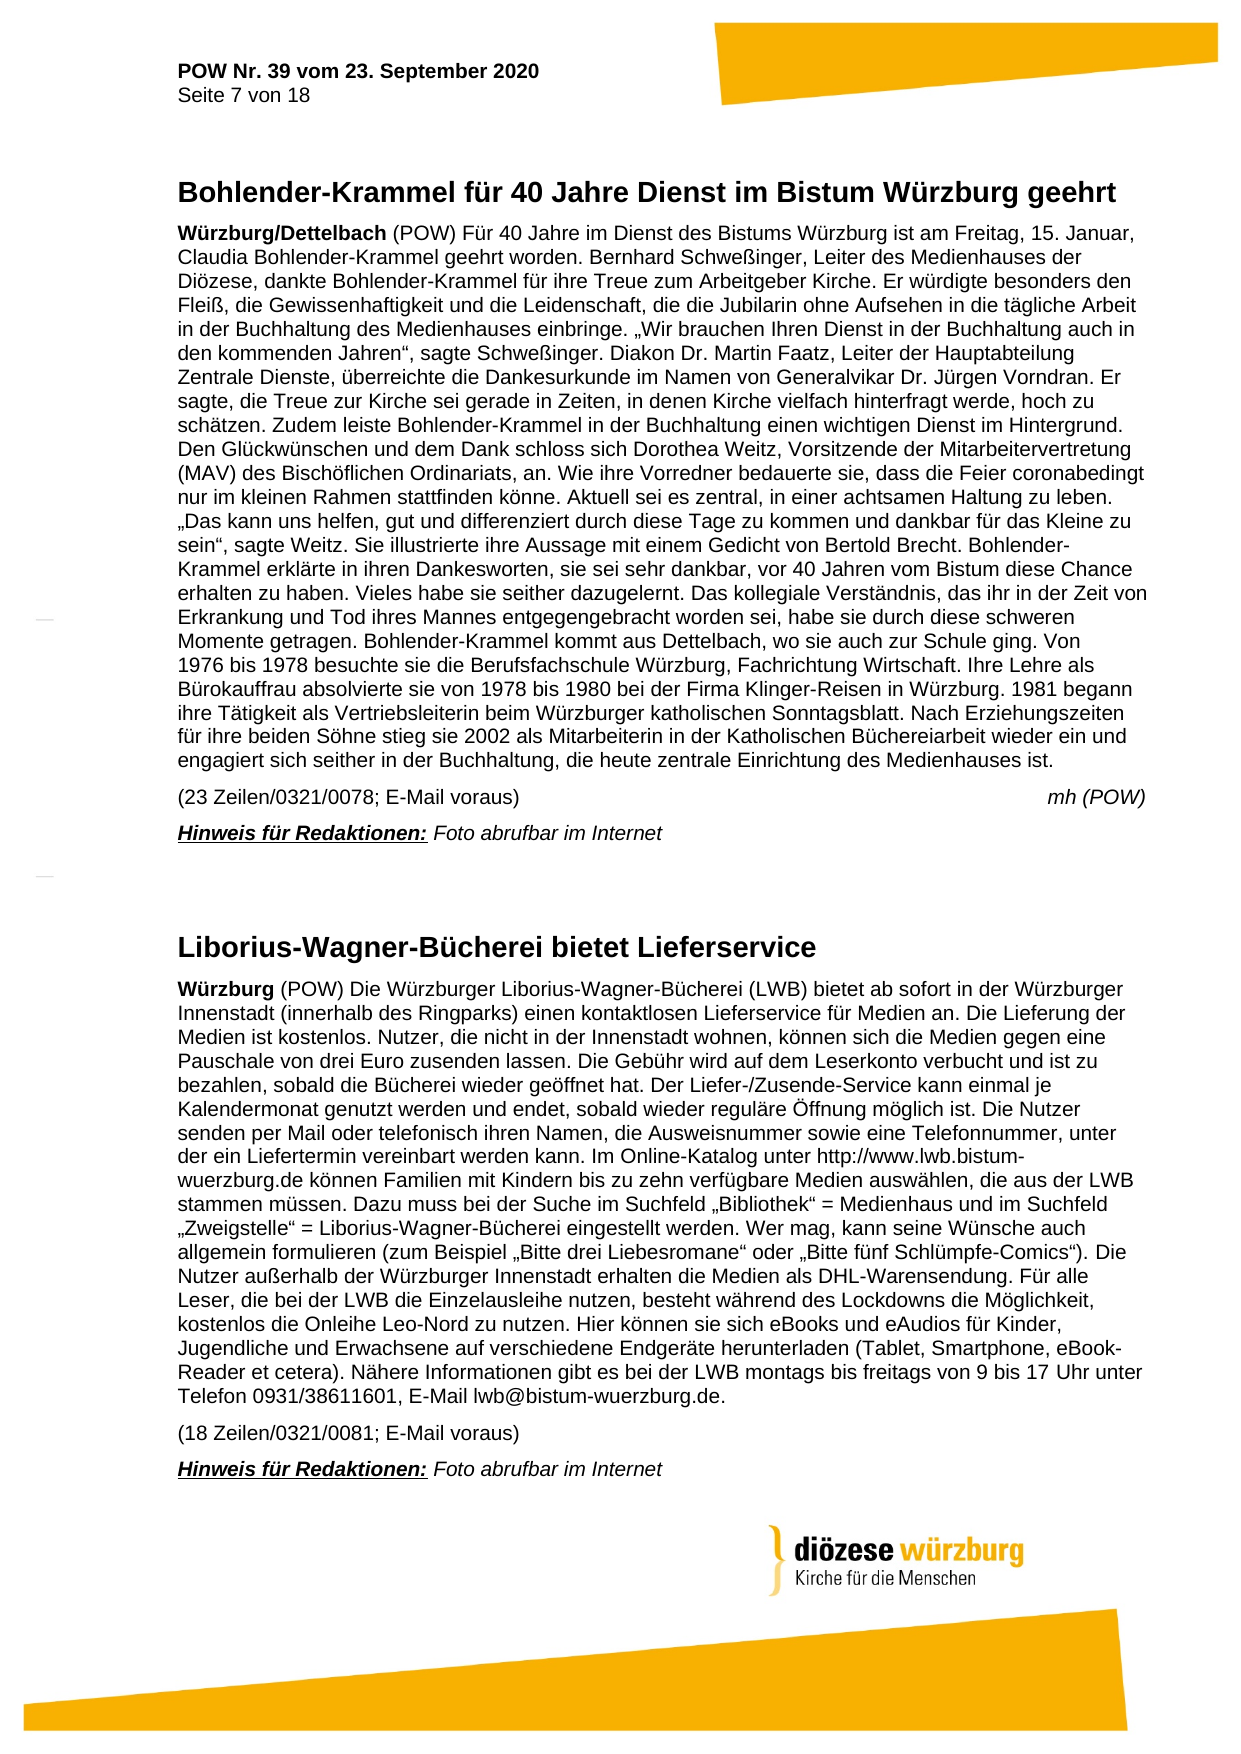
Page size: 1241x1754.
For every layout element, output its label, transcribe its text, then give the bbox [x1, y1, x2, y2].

text (23 Zeilen/0321/0078; E-Mail voraus) mh (POW) [177, 785, 1152, 809]
text Hinweis für Redaktionen: Foto abrufbar im Internet [177, 1457, 1152, 1481]
picture [0, 0, 1241, 1754]
text Hinweis für Redaktionen: Foto abrufbar im Internet [177, 821, 1152, 845]
text Würzburg (POW) Die Würzburger Liborius-Wagner-Bücherei (LWB) bietet ab sofort in der Würzburger Innenstadt (innerhalb des Ringparks) einen kontaktlosen Lieferservice für Medien an. Die Lieferung der Medien ist kostenlos. Nutzer, die nicht in der Innenstadt wohnen, können sich die Medien gegen eine Pauschale von drei Euro zusenden lassen. Die Gebühr wird auf dem Leserkonto verbucht und ist zu bezahlen, sobald die Bücherei wieder geöffnet hat. Der Liefer-/Zusende-Service kann einmal je Kalendermonat genutzt werden und endet, sobald wieder reguläre Öffnung möglich ist. Die Nutzer senden per Mail oder telefonisch ihren Namen, die Ausweisnummer sowie eine Telefonnummer, unter der ein Liefertermin vereinbart werden kann. Im Online-Katalog unter http://www.lwb.bistum-wuerzburg.de können Familien mit Kindern bis zu zehn verfügbare Medien auswählen, die aus der LWB stammen müssen. Dazu muss bei der Suche im Suchfeld „Bibliothek“ = Medienhaus und im Suchfeld „Zweigstelle“ = Liborius-Wagner-Bücherei eingestellt werden. Wer mag, kann seine Wünsche auch allgemein formulieren (zum Beispiel „Bitte drei Liebesromane“ oder „Bitte fünf Schlümpfe-Comics“). Die Nutzer außerhalb der Würzburger Innenstadt erhalten die Medien als DHL-Warensendung. Für alle Leser, die bei der LWB die Einzelausleihe nutzen, besteht während des Lockdowns die Möglichkeit, kostenlos die Onleihe Leo-Nord zu nutzen. Hier können sie sich eBooks und eAudios für Kinder, Jugendliche und Erwachsene auf verschiedene Endgeräte herunterladen (Tablet, Smartphone, eBook-Reader et cetera). Nähere Informationen gibt es bei der LWB montags bis freitags von 9 bis 17 Uhr unter Telefon 0931/38611601, E-Mail lwb@bistum-wuerzburg.de. [177, 977, 1152, 1408]
text Würzburg/Dettelbach (POW) Für 40 Jahre im Dienst des Bistums Würzburg ist am Freitag, 15. Januar, Claudia Bohlender-Krammel geehrt worden. Bernhard Schweßinger, Leiter des Medienhauses der Diözese, dankte Bohlender-Krammel für ihre Treue zum Arbeitgeber Kirche. Er würdigte besonders den Fleiß, die Gewissenhaftigkeit und die Leidenschaft, die die Jubilarin ohne Aufsehen in die tägliche Arbeit in der Buchhaltung des Medienhauses einbringe. „Wir brauchen Ihren Dienst in der Buchhaltung auch in den kommenden Jahren“, sagte Schweßinger. Diakon Dr. Martin Faatz, Leiter der Hauptabteilung Zentrale Dienste, überreichte die Dankesurkunde im Namen von Generalvikar Dr. Jürgen Vorndran. Er sagte, die Treue zur Kirche sei gerade in Zeiten, in denen Kirche vielfach hinterfragt werde, hoch zu schätzen. Zudem leiste Bohlender-Krammel in der Buchhaltung einen wichtigen Dienst im Hintergrund. Den Glückwünschen und dem Dank schloss sich Dorothea Weitz, Vorsitzende der Mitarbeitervertretung (MAV) des Bischöflichen Ordinariats, an. Wie ihre Vorredner bedauerte sie, dass die Feier coronabedingt nur im kleinen Rahmen stattfinden könne. Aktuell sei es zentral, in einer achtsamen Haltung zu leben. „Das kann uns helfen, gut und differenziert durch diese Tage zu kommen und dankbar für das Kleine zu sein“, sagte Weitz. Sie illustrierte ihre Aussage mit einem Gedicht von Bertold Brecht. Bohlender-Krammel erklärte in ihren Dankesworten, sie sei sehr dankbar, vor 40 Jahren vom Bistum diese Chance erhalten zu haben. Vieles habe sie seither dazugelernt. Das kollegiale Verständnis, das ihr in der Zeit von Erkrankung und Tod ihres Mannes entgegengebracht worden sei, habe sie durch diese schweren Momente getragen. Bohlender-Krammel kommt aus Dettelbach, wo sie auch zur Schule ging. Von 1976 bis 1978 besuchte sie die Berufsfachschule Würzburg, Fachrichtung Wirtschaft. Ihre Lehre als Bürokauffrau absolvierte sie von 1978 bis 1980 bei der Firma Klinger-Reisen in Würzburg. 1981 begann ihre Tätigkeit als Vertriebsleiterin beim Würzburger katholischen Sonntagsblatt. Nach Erziehungszeiten für ihre beiden Söhne stieg sie 2002 als Mitarbeiterin in der Katholischen Büchereiarbeit wieder ein und engagiert sich seither in der Buchhaltung, die heute zentrale Einrichtung des Medienhauses ist. [177, 221, 1152, 772]
subtitle Bohlender-Krammel für 40 Jahre Dienst im Bistum Würzburg geehrt [177, 175, 1152, 209]
text (18 Zeilen/0321/0081; E-Mail voraus) [177, 1420, 1152, 1444]
subtitle Liborius-Wagner-Bücherei bietet Lieferservice [177, 931, 1152, 964]
